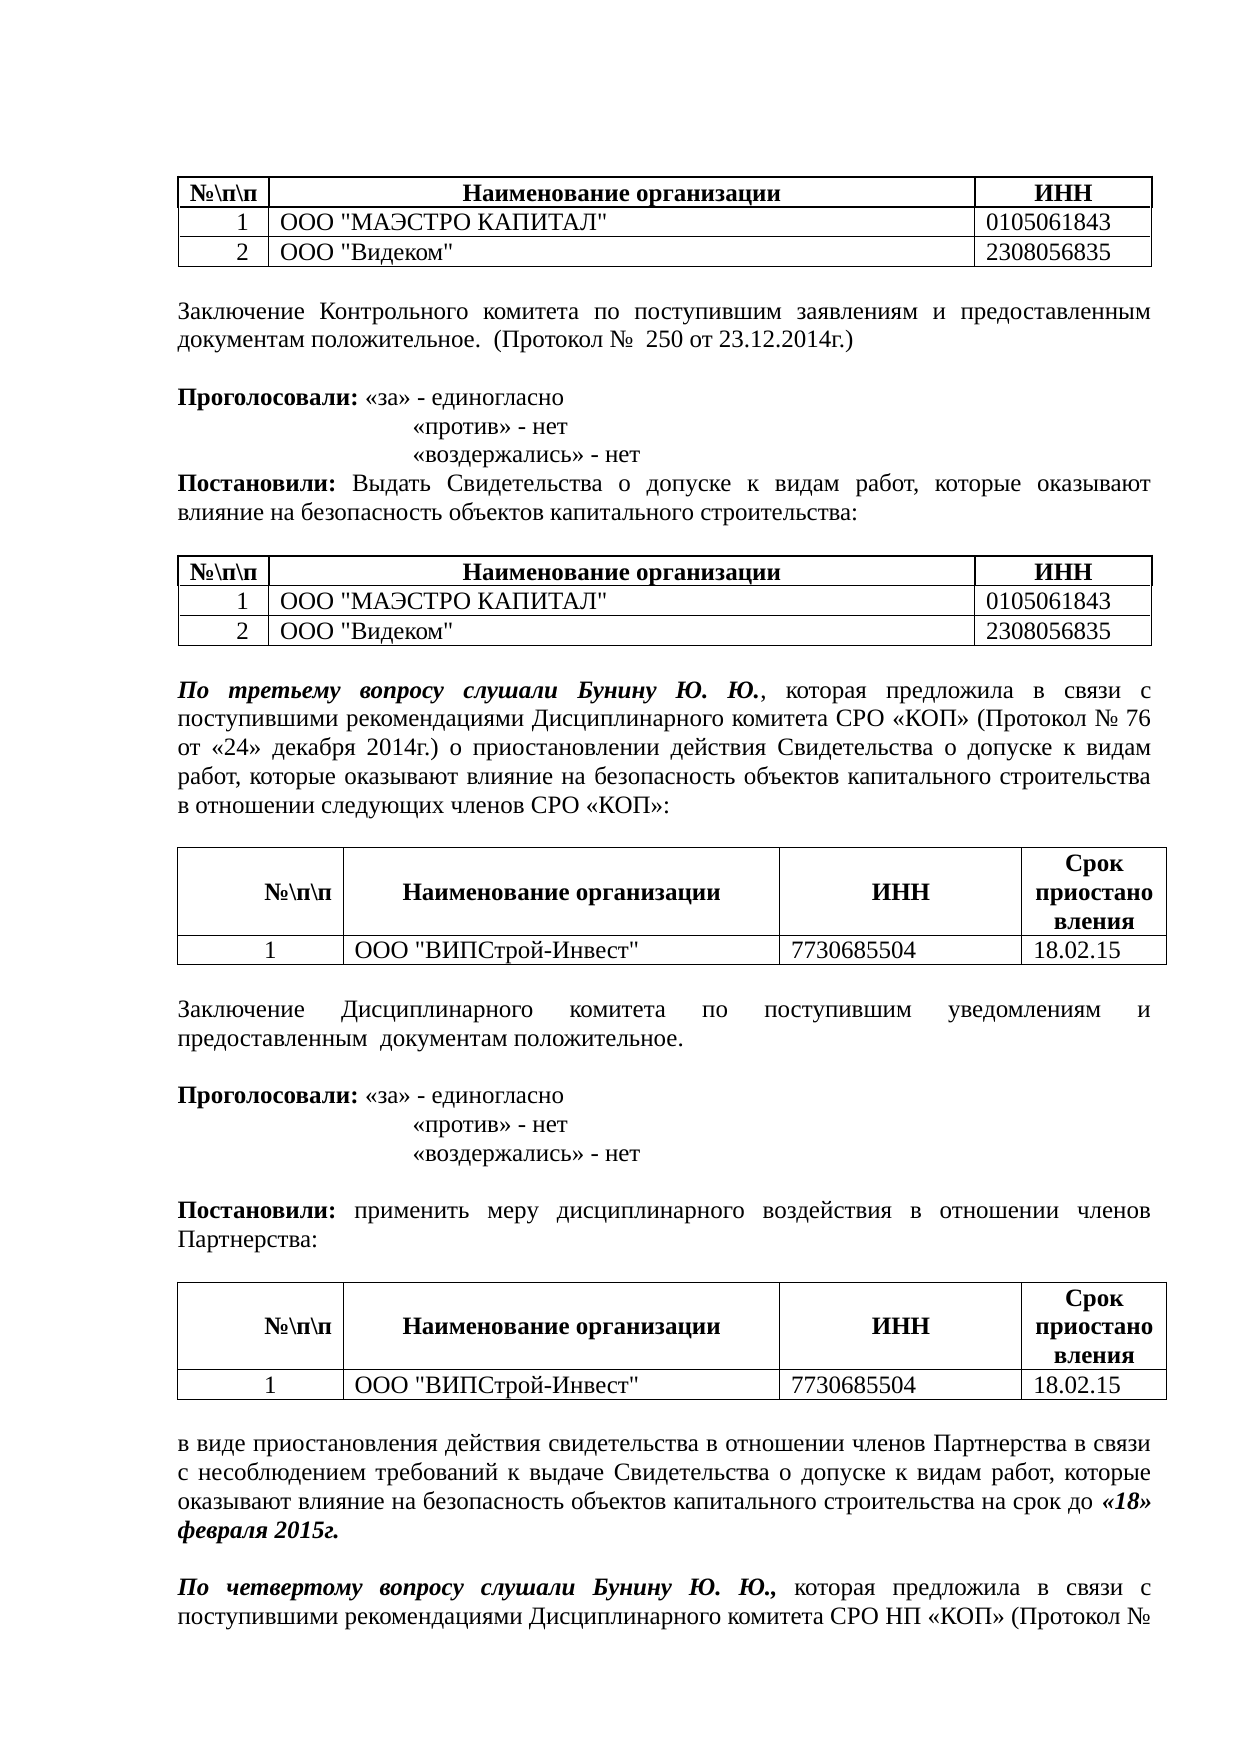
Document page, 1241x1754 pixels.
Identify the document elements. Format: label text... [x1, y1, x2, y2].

table_header ИНН [976, 557, 1151, 585]
table_header №\п\п [179, 557, 268, 585]
table_header Наименование организации [344, 848, 779, 934]
table_header ИНН [976, 178, 1151, 206]
table_cell 2 [179, 616, 268, 645]
table_header Срок приостановления [1022, 848, 1166, 934]
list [177, 1572, 1152, 1630]
table_cell ООО "Видеком" [269, 237, 974, 266]
table_cell 1 [178, 1370, 343, 1399]
table_cell 0105061843 [975, 206, 1151, 236]
table_cell 2308056835 [975, 615, 1151, 645]
list По третьему вопросу слушали Бунину Ю. Ю., которая предложила в связи с поступившими рекомендациями Дисциплинарного комитета СРО «КОП» (Протокол № 76 от «24» декабря 2014г.) о приостановлении действия Свидетельства о допуске к видам работ, которые оказывают влияние на безопасность объектов капитального строительства в отношении следующих членов СРО «КОП»: [177, 675, 1152, 818]
table_cell 7730685504 [780, 936, 1021, 964]
text Постановили: Выдать Свидетельства о допуске к видам работ, которые оказывают влияние на безопасность объектов капитального строительства: [177, 468, 1152, 526]
table_cell ООО "ВИПСтрой-Инвест" [344, 1370, 779, 1399]
table_cell 7730685504 [780, 1370, 1021, 1399]
list Заключение Дисциплинарного комитета по поступившим уведомлениям и предоставленным документам положительное. [177, 994, 1152, 1052]
text Проголосовали: «за» - единогласно [177, 1080, 1152, 1109]
table_header №\п\п [178, 848, 343, 934]
table_cell 1 [178, 936, 343, 964]
text «против» - нет [177, 1109, 1152, 1138]
table_cell 18.02.15 [1022, 1370, 1166, 1399]
table_cell 1 [179, 207, 268, 236]
table_header ИНН [780, 1283, 1021, 1369]
table_header ИНН [780, 848, 1021, 934]
table_header №\п\п [179, 178, 268, 206]
text «против» - нет [177, 411, 1152, 439]
text Проголосовали: «за» - единогласно [177, 382, 1152, 411]
table_cell 0105061843 [975, 585, 1151, 615]
table_cell 2 [179, 237, 268, 266]
text «воздержались» - нет [177, 1138, 1152, 1167]
table_header Наименование организации [344, 1283, 779, 1369]
text Заключение Контрольного комитета по поступившим заявлениям и предоставленным документам положительное. (Протокол № 250 от 23.12.2014г.) [177, 296, 1152, 353]
table_header Срок приостановления [1022, 1283, 1166, 1369]
table_cell ООО "МАЭСТРО КАПИТАЛ" [269, 208, 974, 236]
table_cell ООО "Видеком" [269, 616, 974, 645]
table_cell 2308056835 [975, 236, 1151, 266]
list Постановили: применить меру дисциплинарного воздействия в отношении членов Партнерства: [177, 1195, 1152, 1253]
table_header Наименование организации [270, 178, 974, 206]
table_header №\п\п [178, 1283, 343, 1369]
text в виде приостановления действия свидетельства в отношении членов Партнерства в связи с несоблюдением требований к выдаче Свидетельства о допуске к видам работ, которые оказывают влияние на безопасность объектов капитального строительства на срок до «18» февраля 2015г. [177, 1428, 1152, 1543]
text «воздержались» - нет [177, 439, 1152, 468]
table_cell ООО "ВИПСтрой-Инвест" [344, 936, 779, 964]
table_cell ООО "МАЭСТРО КАПИТАЛ" [269, 586, 974, 615]
table_header Наименование организации [270, 557, 974, 585]
table_cell 1 [179, 586, 268, 615]
table_cell 18.02.15 [1022, 936, 1166, 964]
